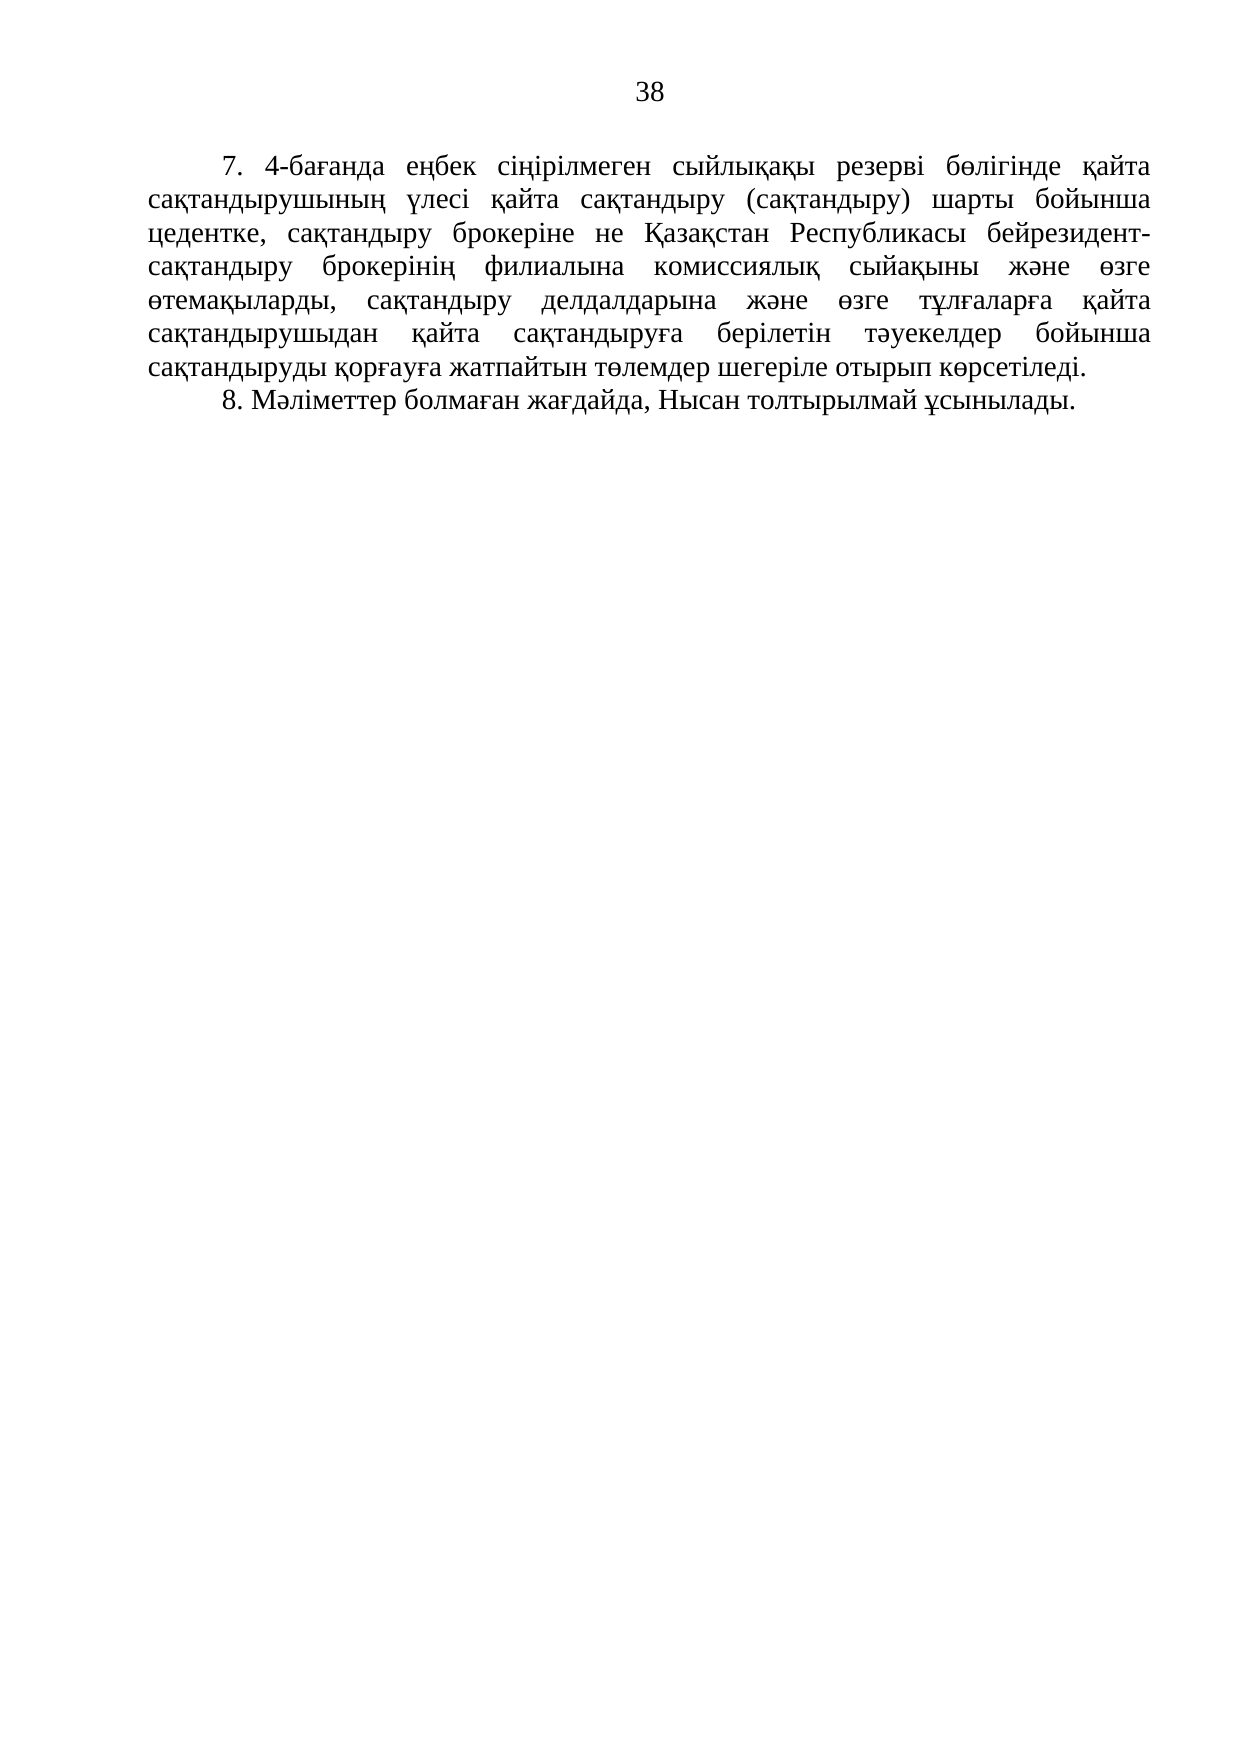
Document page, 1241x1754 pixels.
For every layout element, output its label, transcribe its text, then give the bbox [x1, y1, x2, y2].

text 7. 4-бағанда еңбек сіңірілмеген сыйлықақы резерві бөлігінде қайта сақтандырушының үлесі қайта сақтандыру (сақтандыру) шарты бойынша цедентке, сақтандыру брокеріне не Қазақстан Республикасы бейрезидент-сақтандыру брокерінің филиалына комиссиялық сыйақыны және өзге өтемақыларды, сақтандыру делдалдарына және өзге тұлғаларға қайта сақтандырушыдан қайта сақтандыруға берілетін тәуекелдер бойынша сақтандыруды қорғауға жатпайтын төлемдер шегеріле отырып көрсетіледі. [148, 148, 1152, 382]
text 8. Мәліметтер болмаған жағдайда, Нысан толтырылмай ұсынылады. [148, 382, 1152, 416]
